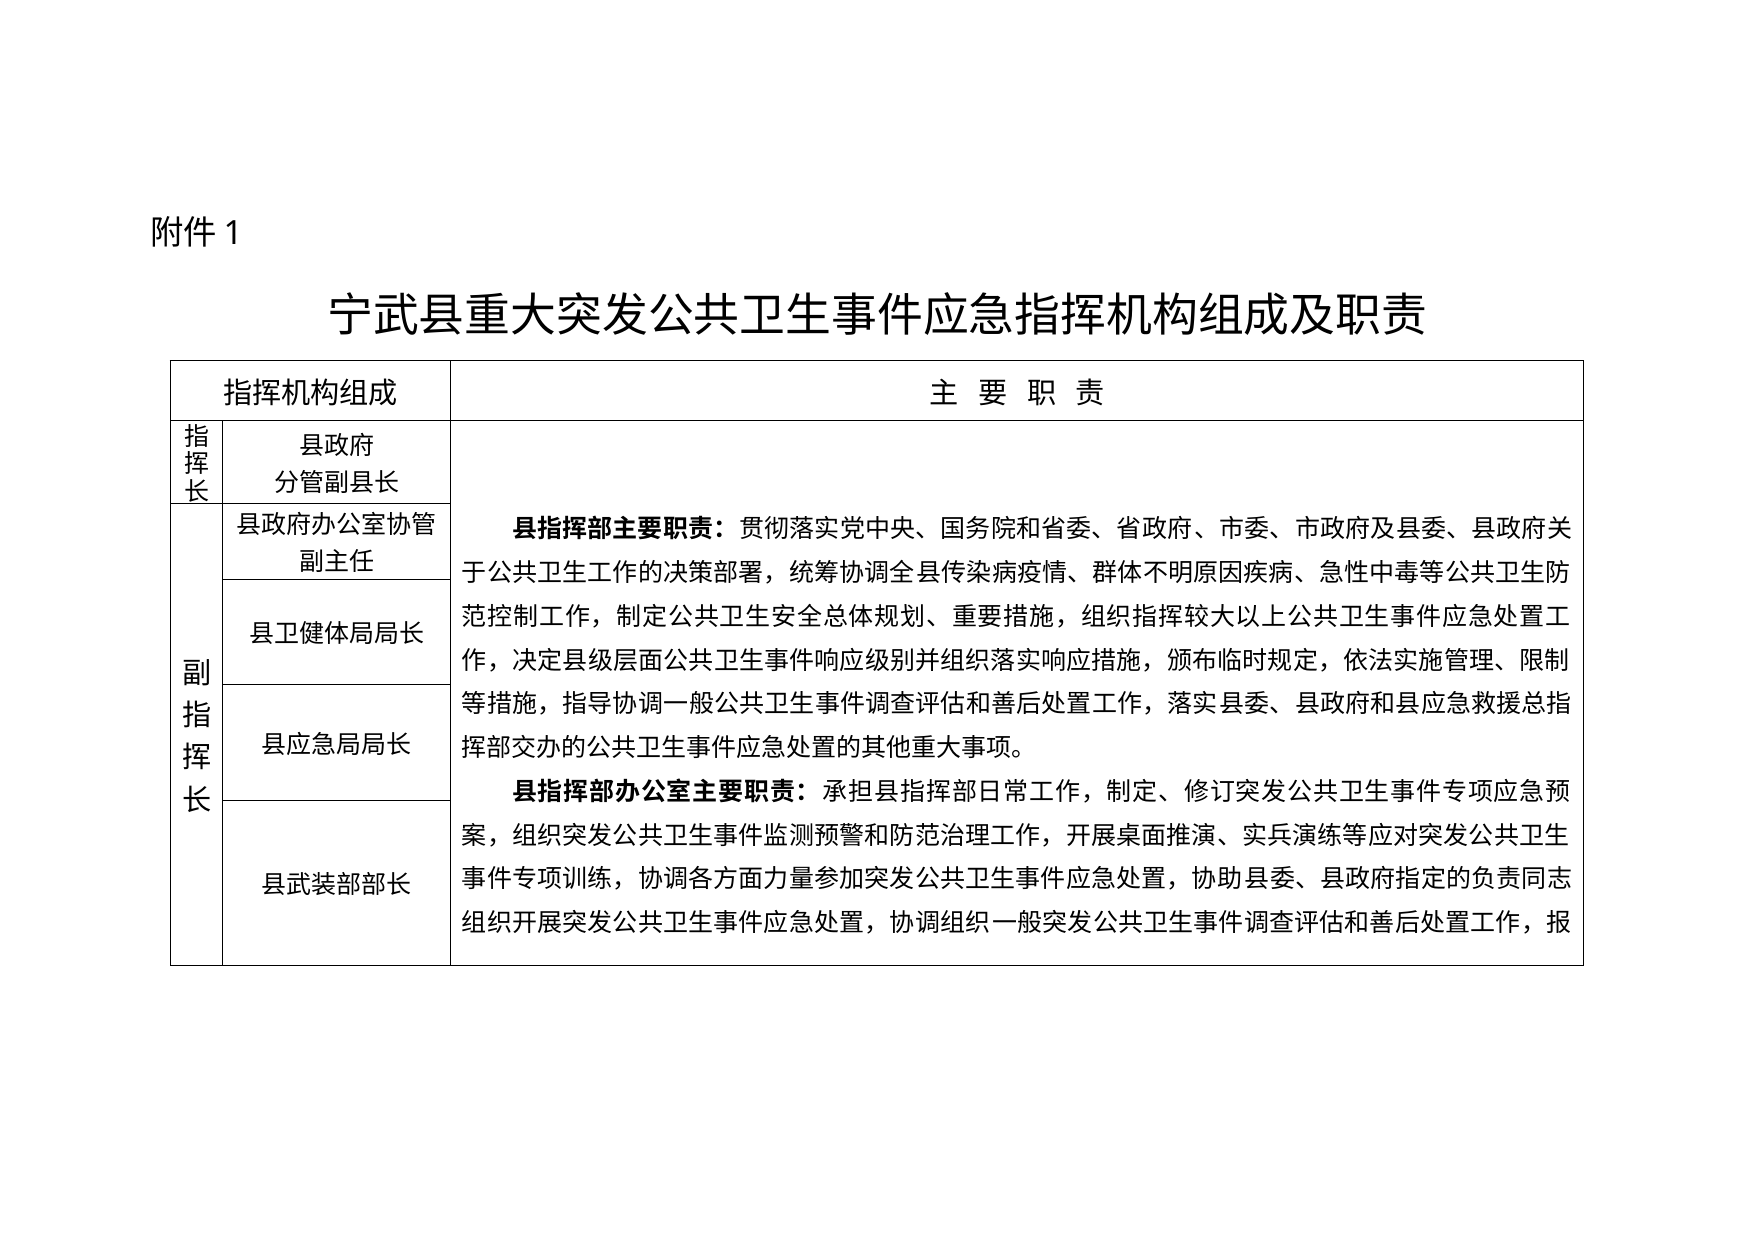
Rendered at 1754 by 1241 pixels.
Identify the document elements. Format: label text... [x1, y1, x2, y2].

table_cell 县武装部部长 [223, 801, 450, 964]
table_cell 副 指 挥 长 [171, 504, 222, 964]
table_cell 县卫健体局局长 [223, 580, 450, 684]
text 宁武县重大突发公共卫生事件应急指挥机构组成及职责 [150, 263, 1604, 360]
table_header 指挥机构组成 [171, 361, 450, 420]
table_cell 指 挥 长 [171, 421, 222, 503]
table_cell 县应急局局长 [223, 685, 450, 800]
table_cell 县政府 分管副县长 [223, 421, 450, 503]
table_cell 县政府办公室协管 副主任 [223, 504, 450, 579]
text 附件1 [150, 198, 1604, 263]
table_cell 县指挥部主要职责：贯彻落实党中央、国务院和省委、省政府、市委、市政府及县委、县政府关于公共卫生工作的决策部署，统筹协调全县传染病疫情、群体不明原因疾病、急性中毒等公共卫生防范控制工作，制定公共卫生安全总体规划、重要措施，组织指挥较大以上公共卫生事件应急处置工作，决定县级层面公共卫生事件响应级别并组织落实响应措施，颁布临时规定，依法实施管理、限制等措施，指导协调一般公共卫生事件调查评估和善后处置工作，落实县委、县政府和县应急救援总指挥部交办的公共卫生事件应急处置的其他重大事项。 县指挥部办公室主要职责：承担县指挥部日常工作，制定、修订突发公共卫生事件专项应急预案，组织突发公共卫生事件监测预警和防范治理工作，开展桌面推演、实兵演练等应对突发公共卫生事件专项训练，协调各方面力量参加突发公共卫生事件应急处置，协助县委、县政府指定的负责同志组织开展突发公共卫生事件应急处置，协调组织一般突发公共卫生事件调查评估和善后处置工作，报告和发布突发公共卫生事件信息，指导乡（镇）、县党群服务中心做好突发公共卫生事件应对等工作。 [451, 421, 1583, 964]
table_header 主 要 职 责 [451, 361, 1583, 420]
